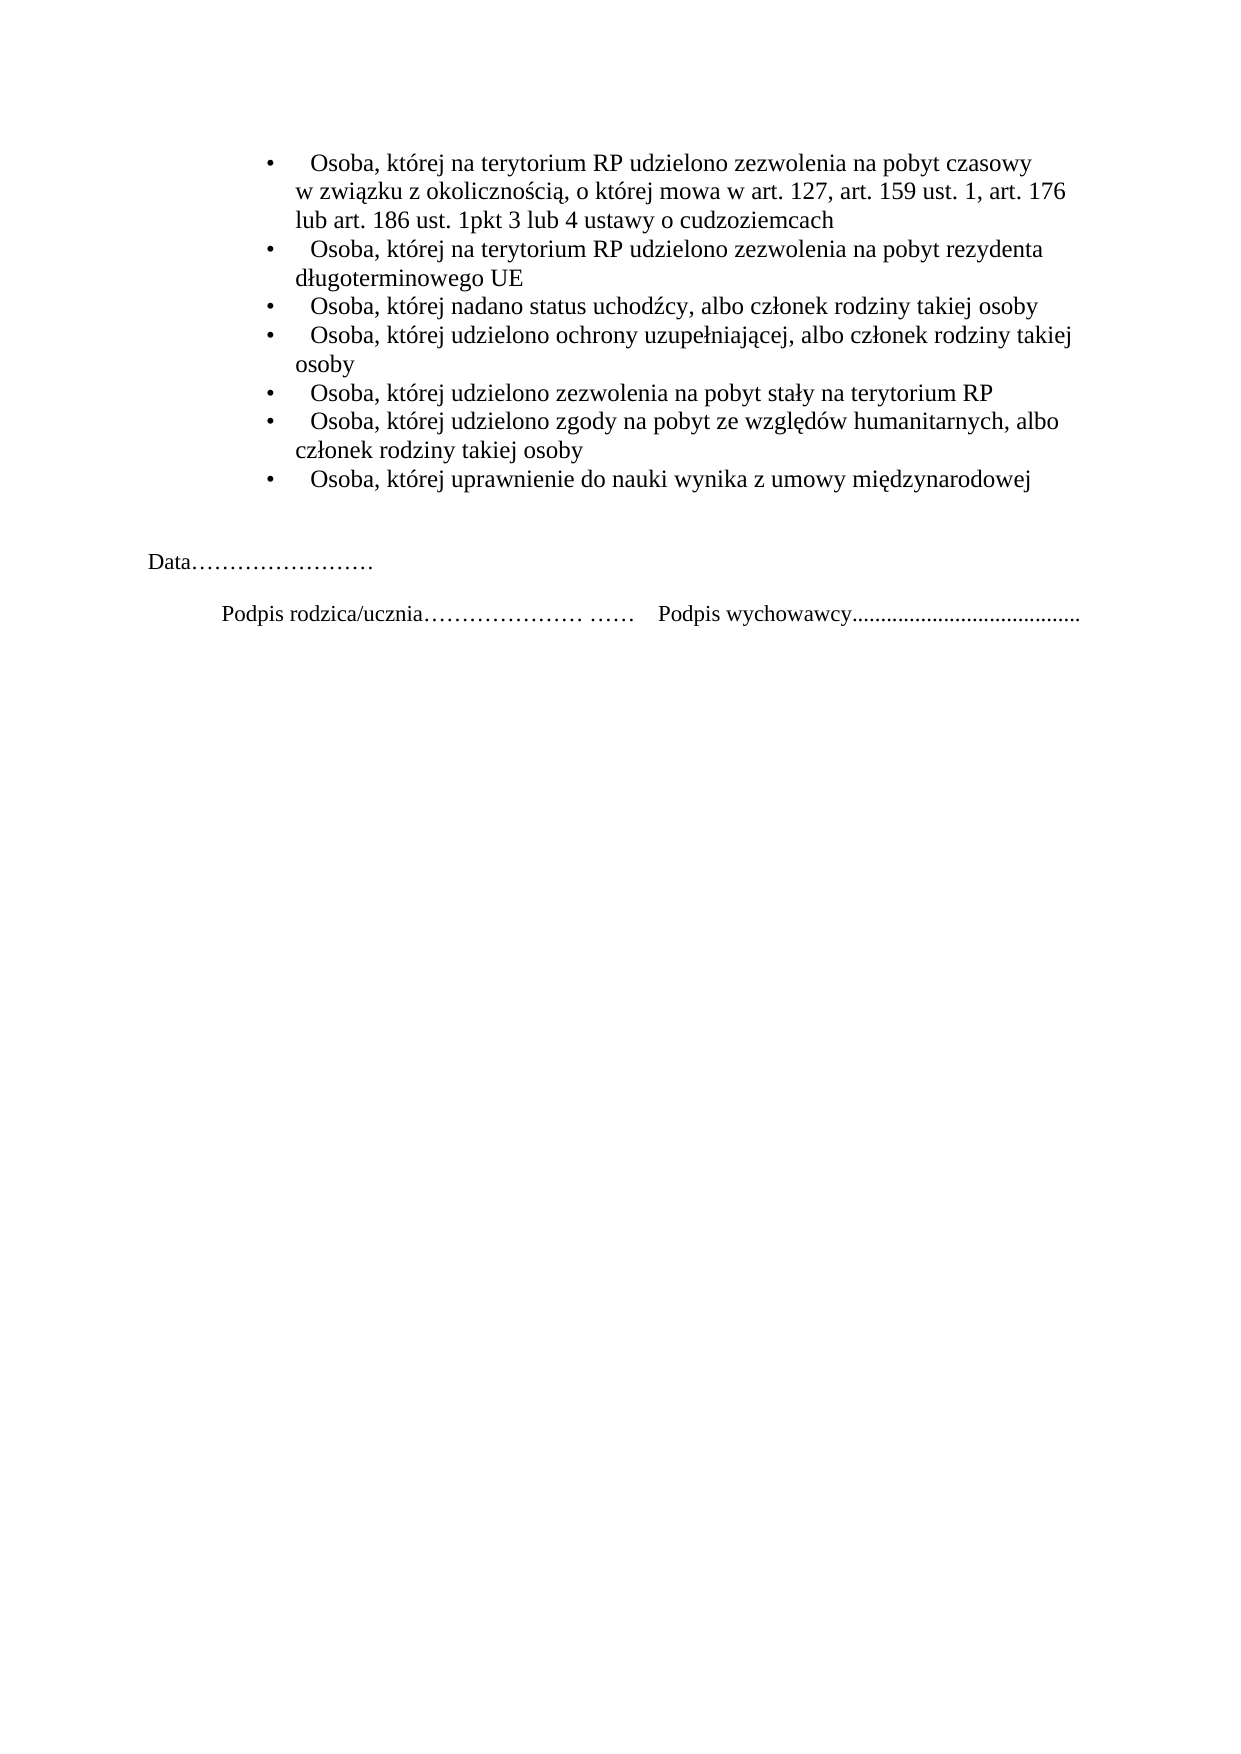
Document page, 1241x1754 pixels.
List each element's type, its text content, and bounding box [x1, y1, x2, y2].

list Osoba, której udzielono zezwolenia na pobyt stały na terytorium RP [266, 378, 1093, 406]
text w związku z okolicznością, o której mowa w art. 127, art. 159 ust. 1, art. 176 [266, 176, 1093, 205]
list Osoba, której udzielono zgody na pobyt ze względów humanitarnych, albo [266, 406, 1093, 435]
text Data…………………… [148, 548, 1093, 574]
list Osoba, której udzielono ochrony uzupełniającej, albo członek rodziny takiej [266, 320, 1093, 349]
list Osoba, której nadano status uchodźcy, albo członek rodziny takiej osoby [266, 291, 1093, 320]
list Osoba, której na terytorium RP udzielono zezwolenia na pobyt czasowy [266, 148, 1093, 176]
text osoby [266, 349, 1093, 378]
list Osoba, której na terytorium RP udzielono zezwolenia na pobyt rezydenta [266, 234, 1093, 263]
text lub art. 186 ust. 1pkt 3 lub 4 ustawy o cudzoziemcach [266, 205, 1093, 234]
list Osoba, której uprawnienie do nauki wynika z umowy międzynarodowej [266, 464, 1093, 493]
text Podpis rodzica/ucznia………………… …… Podpis wychowawcy........................................ [148, 600, 1093, 627]
text długoterminowego UE [266, 263, 1093, 291]
text członek rodziny takiej osoby [266, 435, 1093, 464]
